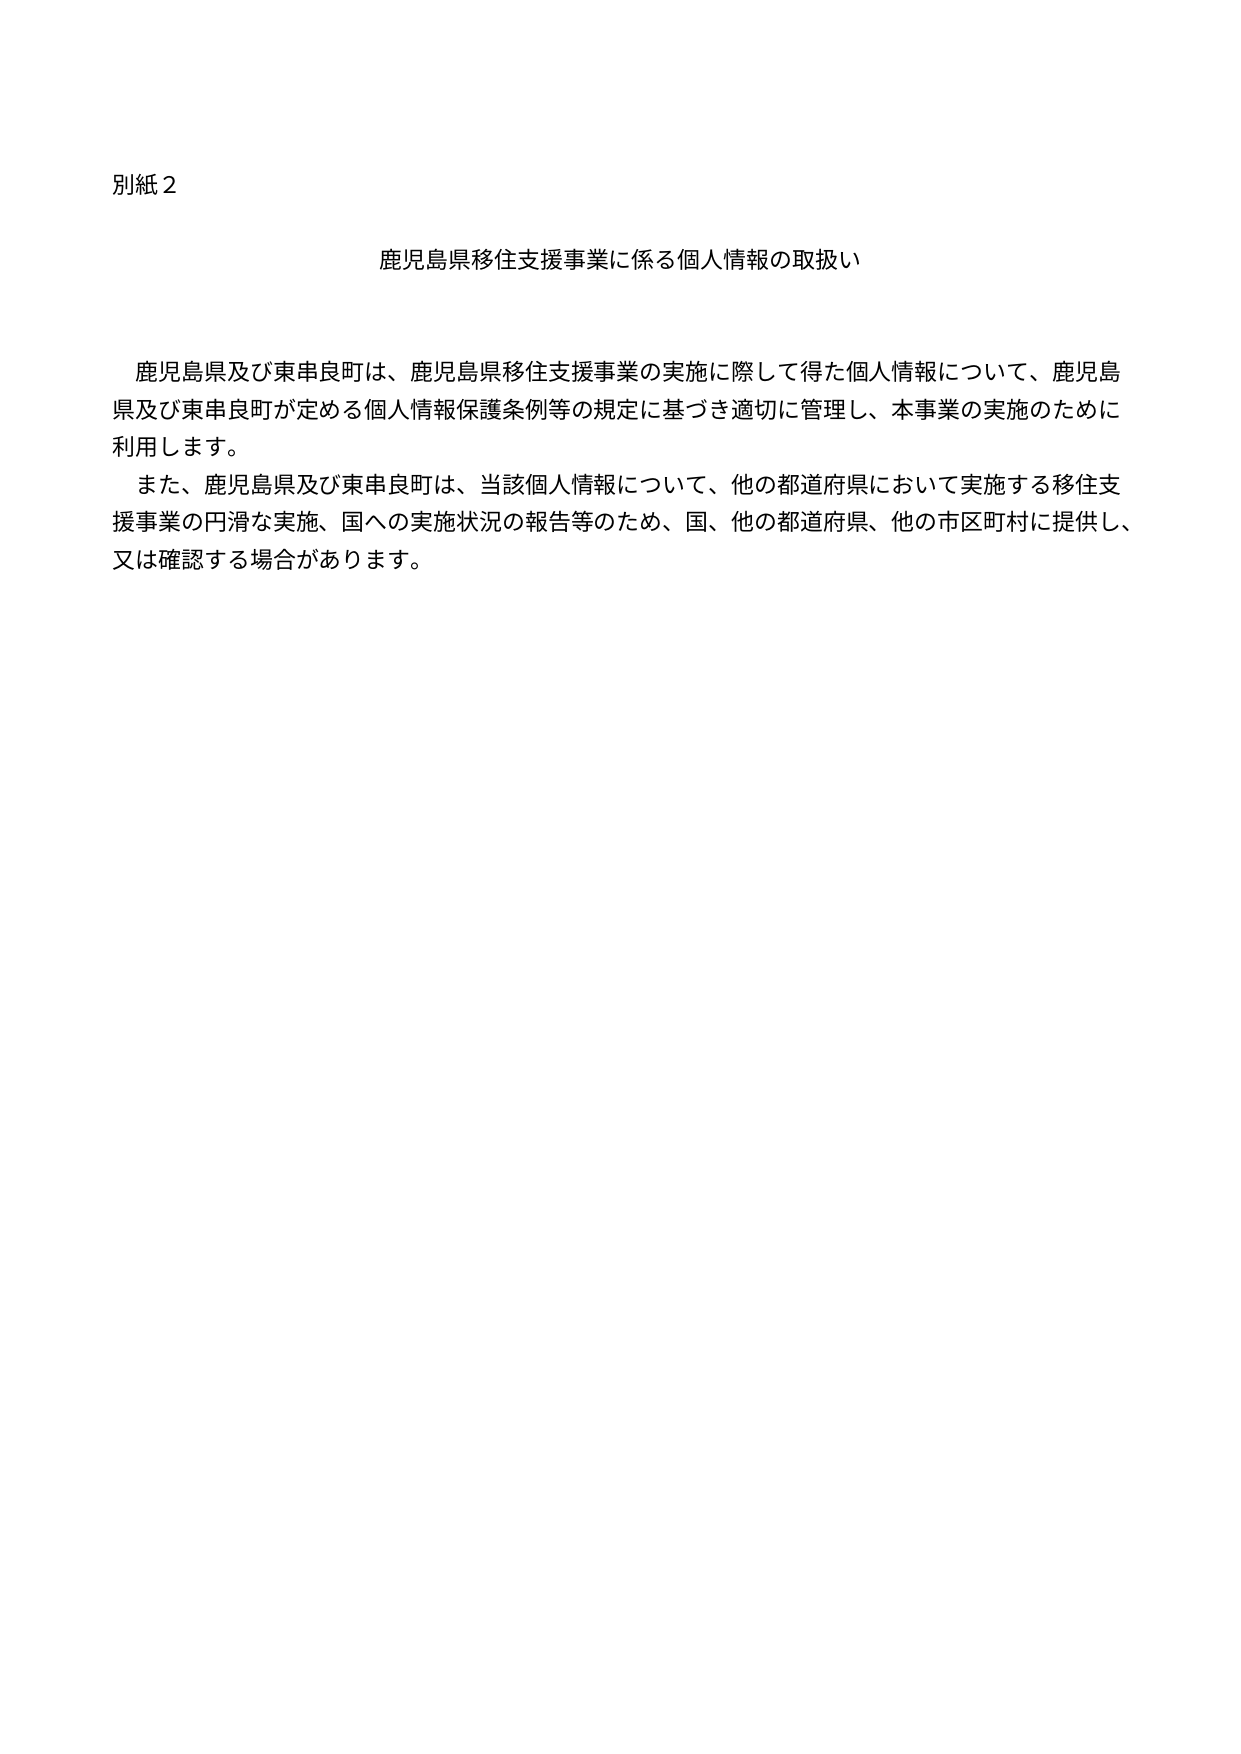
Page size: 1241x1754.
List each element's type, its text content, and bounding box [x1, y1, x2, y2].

text 鹿児島県移住支援事業に係る個人情報の取扱い [112, 239, 1128, 277]
text 鹿児島県及び東串良町は、鹿児島県移住支援事業の実施に際して得た個人情報について、鹿児島県及び東串良町が定める個人情報保護条例等の規定に基づき適切に管理し、本事業の実施のために利用します。 [112, 352, 1128, 464]
text 別紙２ [112, 164, 1128, 202]
text また、鹿児島県及び東串良町は、当該個人情報について、他の都道府県において実施する移住支援事業の円滑な実施、国への実施状況の報告等のため、国、他の都道府県、他の市区町村に提供し、又は確認する場合があります。 [112, 464, 1128, 577]
